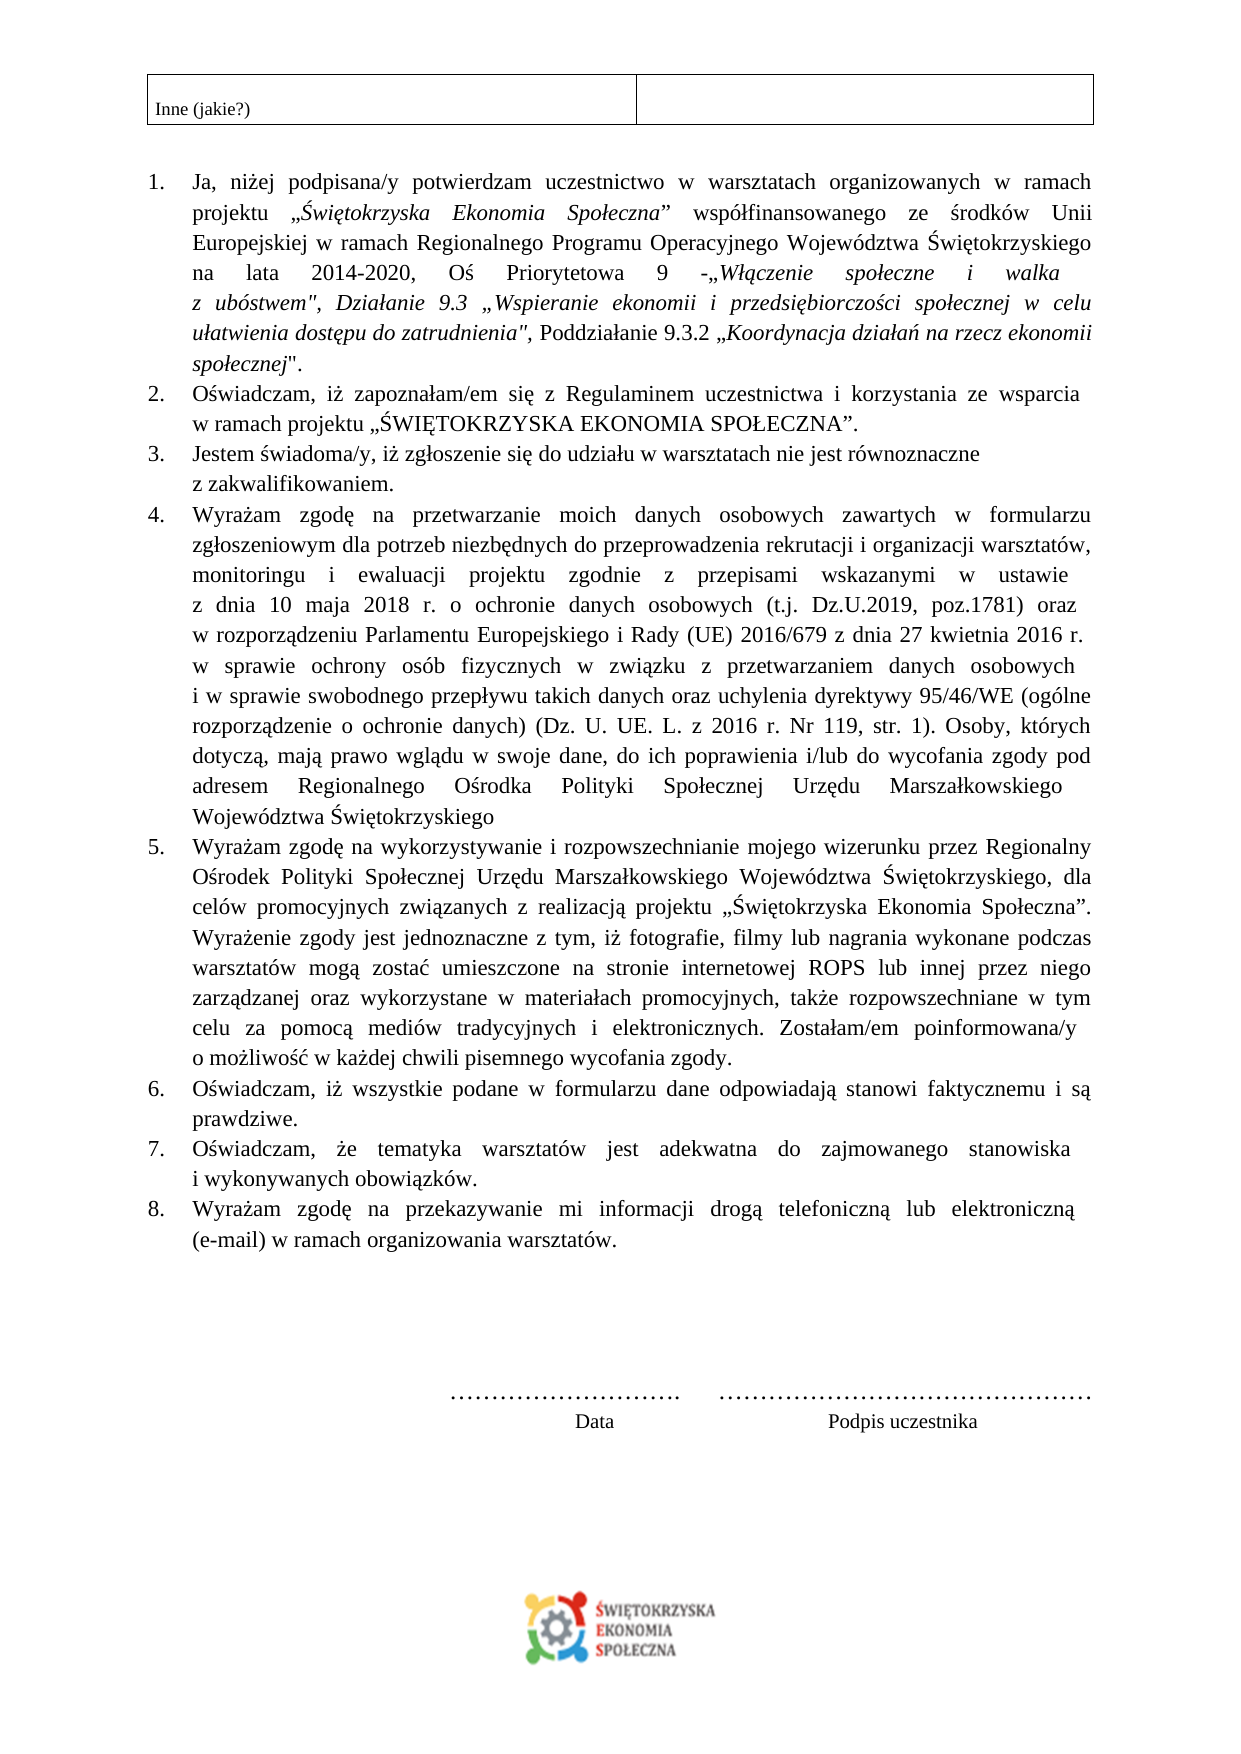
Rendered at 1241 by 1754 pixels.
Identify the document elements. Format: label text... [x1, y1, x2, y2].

list Wyrażam zgodę na przetwarzanie moich danych osobowych zawartych w formularzu zgłoszeniowym dla potrzeb niezbędnych do przeprowadzenia rekrutacji i organizacji warsztatów, monitoringu i ewaluacji projektu zgodnie z przepisami wskazanymi w ustawie z dnia 10 maja 2018 r. o ochronie danych osobowych (t.j. Dz.U.2019, poz.1781) oraz w rozporządzeniu Parlamentu Europejskiego i Rady (UE) 2016/679 z dnia 27 kwietnia 2016 r. w sprawie ochrony osób fizycznych w związku z przetwarzaniem danych osobowych i w sprawie swobodnego przepływu takich danych oraz uchylenia dyrektywy 95/46/WE (ogólne rozporządzenie o ochronie danych) (Dz. U. UE. L. z 2016 r. Nr 119, str. 1). Osoby, których dotyczą, mają prawo wglądu w swoje dane, do ich poprawienia i/lub do wycofania zgody pod adresem Regionalnego Ośrodka Polityki Społecznej Urzędu Marszałkowskiego Województwa Świętokrzyskiego [148, 501, 1093, 829]
text ………………………. ……………………………………… [148, 1376, 1093, 1405]
list Oświadczam, iż wszystkie podane w formularzu dane odpowiadają stanowi faktycznemu i są prawdziwe. [148, 1075, 1093, 1131]
table_cell Inne (jakie?) [148, 75, 636, 123]
list Wyrażam zgodę na przekazywanie mi informacji drogą telefoniczną lub elektroniczną (e-mail) w ramach organizowania warsztatów. [148, 1196, 1093, 1252]
list Ja, niżej podpisana/y potwierdzam uczestnictwo w warsztatach organizowanych w ramach projektu „Świętokrzyska Ekonomia Społeczna” współfinansowanego ze środków Unii Europejskiej w ramach Regionalnego Programu Operacyjnego Województwa Świętokrzyskiego na lata 2014-2020, Oś Priorytetowa 9 -„Włączenie społeczne i walka z ubóstwem", Działanie 9.3 „Wspieranie ekonomii i przedsiębiorczości społecznej w celu ułatwienia dostępu do zatrudnienia", Poddziałanie 9.3.2 „Koordynacja działań na rzecz ekonomii społecznej". [148, 168, 1093, 376]
picture [518, 1573, 722, 1681]
list Oświadczam, że tematyka warsztatów jest adekwatna do zajmowanego stanowiska i wykonywanych obowiązków. [148, 1135, 1093, 1192]
text Data Podpis uczestnika [148, 1409, 1093, 1433]
list Wyrażam zgodę na wykorzystywanie i rozpowszechnianie mojego wizerunku przez Regionalny Ośrodek Polityki Społecznej Urzędu Marszałkowskiego Województwa Świętokrzyskiego, dla celów promocyjnych związanych z realizacją projektu „Świętokrzyska Ekonomia Społeczna”. Wyrażenie zgody jest jednoznaczne z tym, iż fotografie, filmy lub nagrania wykonane podczas warsztatów mogą zostać umieszczone na stronie internetowej ROPS lub innej przez niego zarządzanej oraz wykorzystane w materiałach promocyjnych, także rozpowszechniane w tym celu za pomocą mediów tradycyjnych i elektronicznych. Zostałam/em poinformowana/y o możliwość w każdej chwili pisemnego wycofania zgody. [148, 833, 1093, 1071]
list Jestem świadoma/y, iż zgłoszenie się do udziału w warsztatach nie jest równoznaczne z zakwalifikowaniem. [148, 440, 1093, 497]
list Oświadczam, iż zapoznałam/em się z Regulaminem uczestnictwa i korzystania ze wsparcia w ramach projektu „ŚWIĘTOKRZYSKA EKONOMIA SPOŁECZNA”. [148, 380, 1093, 436]
table_cell [637, 75, 1093, 123]
